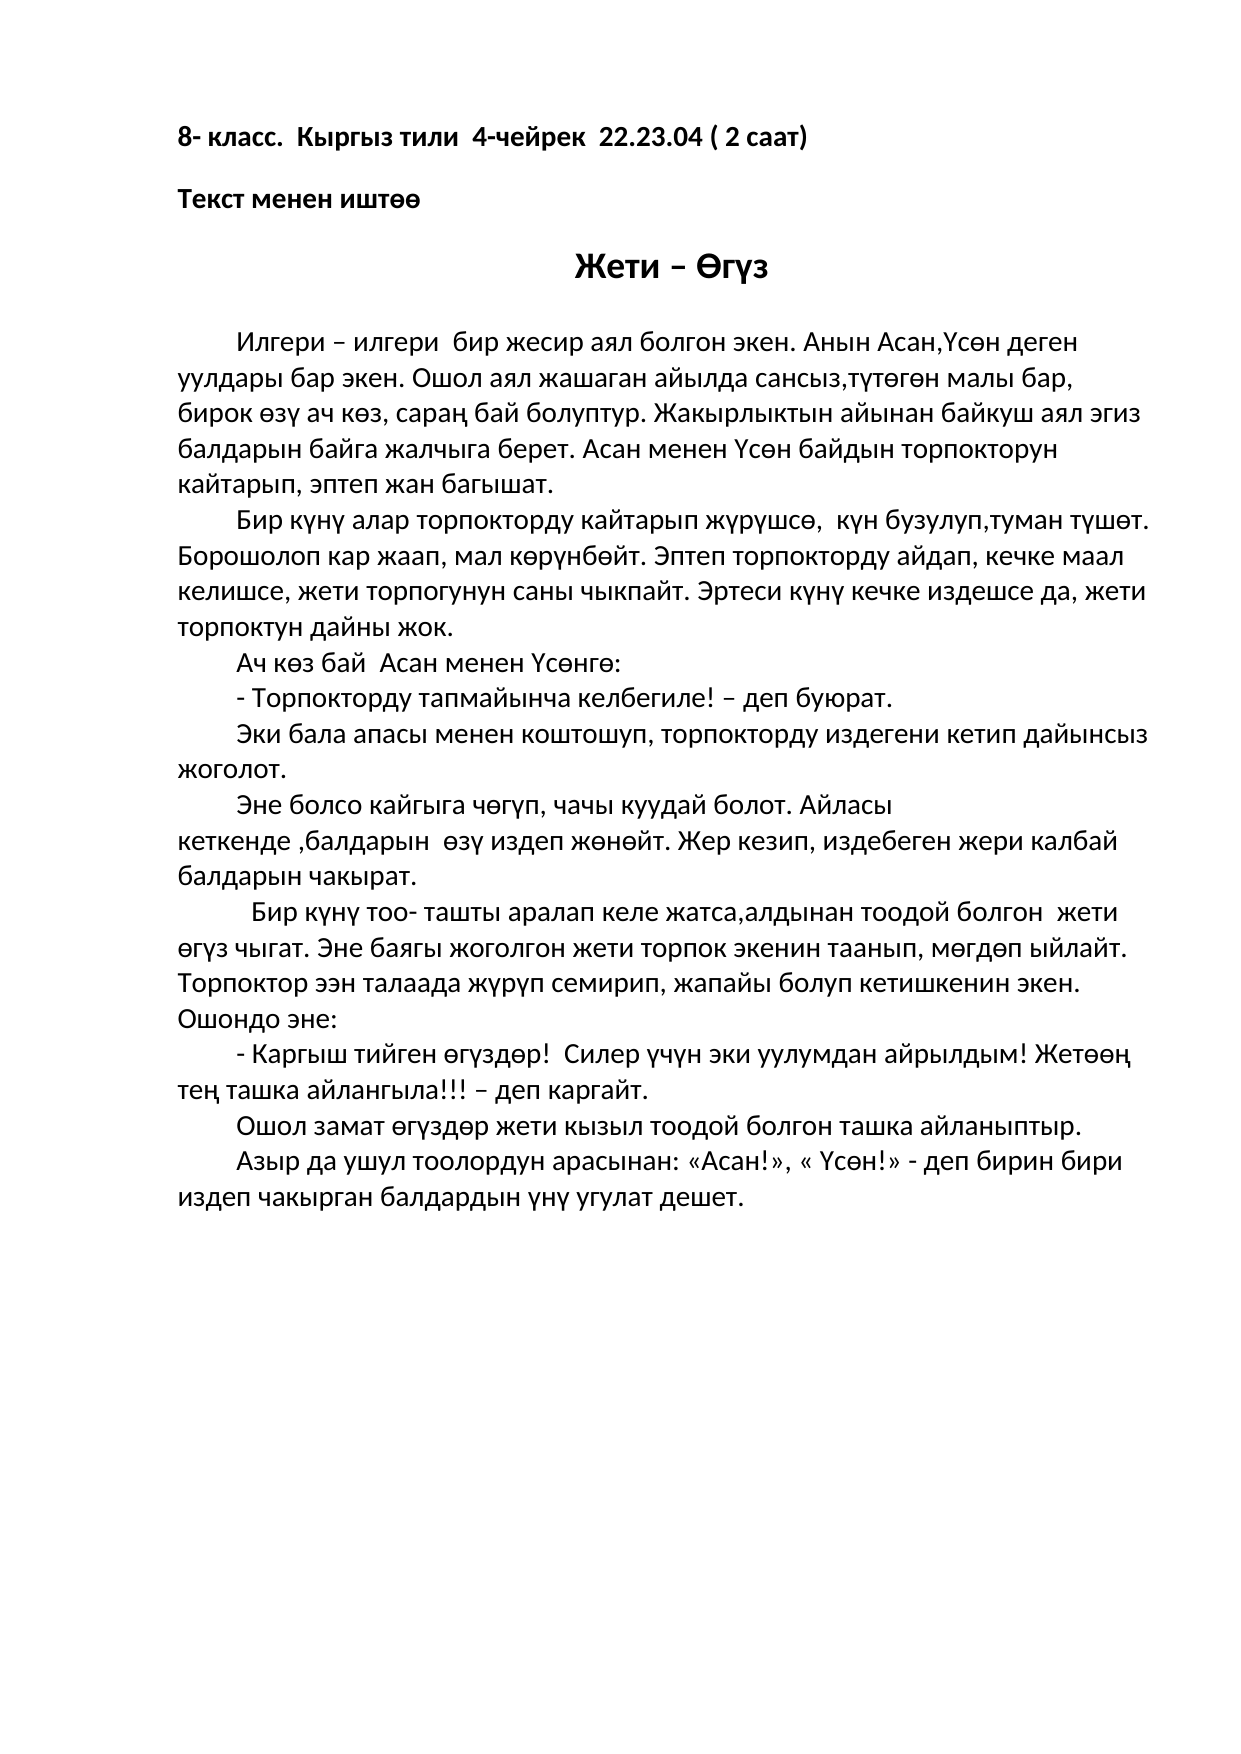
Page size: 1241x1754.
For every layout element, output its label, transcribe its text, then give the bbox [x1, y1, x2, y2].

text Ошол замат ѳгүздѳр жети кызыл тоодой болгон ташка айланыптыр. [177, 1107, 1152, 1142]
text Бир күнү тоо- ташты аралап келе жатса,алдынан тоодой болгон жети ѳгүз чыгат. Эне баягы жоголгон жети торпок экенин таанып, мѳгдѳп ыйлайт. Торпоктор ээн талаада жүрүп семирип, жапайы болуп кетишкенин экен. Ошондо эне: [177, 893, 1152, 1036]
text 8- класс. Кыргыз тили 4-чейрек 22.23.04 ( 2 саат) [177, 118, 1152, 154]
text Эки бала апасы менен коштошуп, торпокторду издегени кетип дайынсыз жоголот. [177, 715, 1152, 786]
text Текст менен иштѳѳ [177, 180, 1152, 216]
text Бир күнү алар торпокторду кайтарып жүрүшсѳ, күн бузулуп,туман түшѳт. Борошолоп кар жаап, мал кѳрүнбѳйт. Эптеп торпокторду айдап, кечке маал келишсе, жети торпогунун саны чыкпайт. Эртеси күнү кечке издешсе да, жети торпоктун дайны жок. [177, 501, 1152, 644]
text - Торпокторду тапмайынча келбегиле! – деп буюрат. [177, 679, 1152, 715]
text Ач кѳз бай Асан менен Үсѳнгѳ: [177, 644, 1152, 679]
text - Каргыш тийген ѳгүздѳр! Силер үчүн эки уулумдан айрылдым! Жетѳѳң тең ташка айлангыла!!! – деп каргайт. [177, 1036, 1152, 1107]
text Жети – Ѳгүз [192, 242, 1152, 287]
text Илгери – илгери бир жесир аял болгон экен. Анын Асан,Үсѳн деген уулдары бар экен. Ошол аял жашаган айылда сансыз,түтѳгѳн малы бар, бирок ѳзү ач кѳз, сараң бай болуптур. Жакырлыктын айынан байкуш аял эгиз балдарын байга жалчыга берет. Асан менен Үсѳн байдын торпокторун кайтарып, эптеп жан багышат. [177, 323, 1152, 501]
text Эне болсо кайгыга чѳгүп, чачы куудай болот. Айласы кеткенде ,балдарын ѳзү издеп жѳнѳйт. Жер кезип, издебеген жери калбай балдарын чакырат. [177, 786, 1152, 893]
text Азыр да ушул тоолордун арасынан: «Асан!», « Үсѳн!» - деп бирин бири издеп чакырган балдардын үнү угулат дешет. [177, 1142, 1152, 1214]
